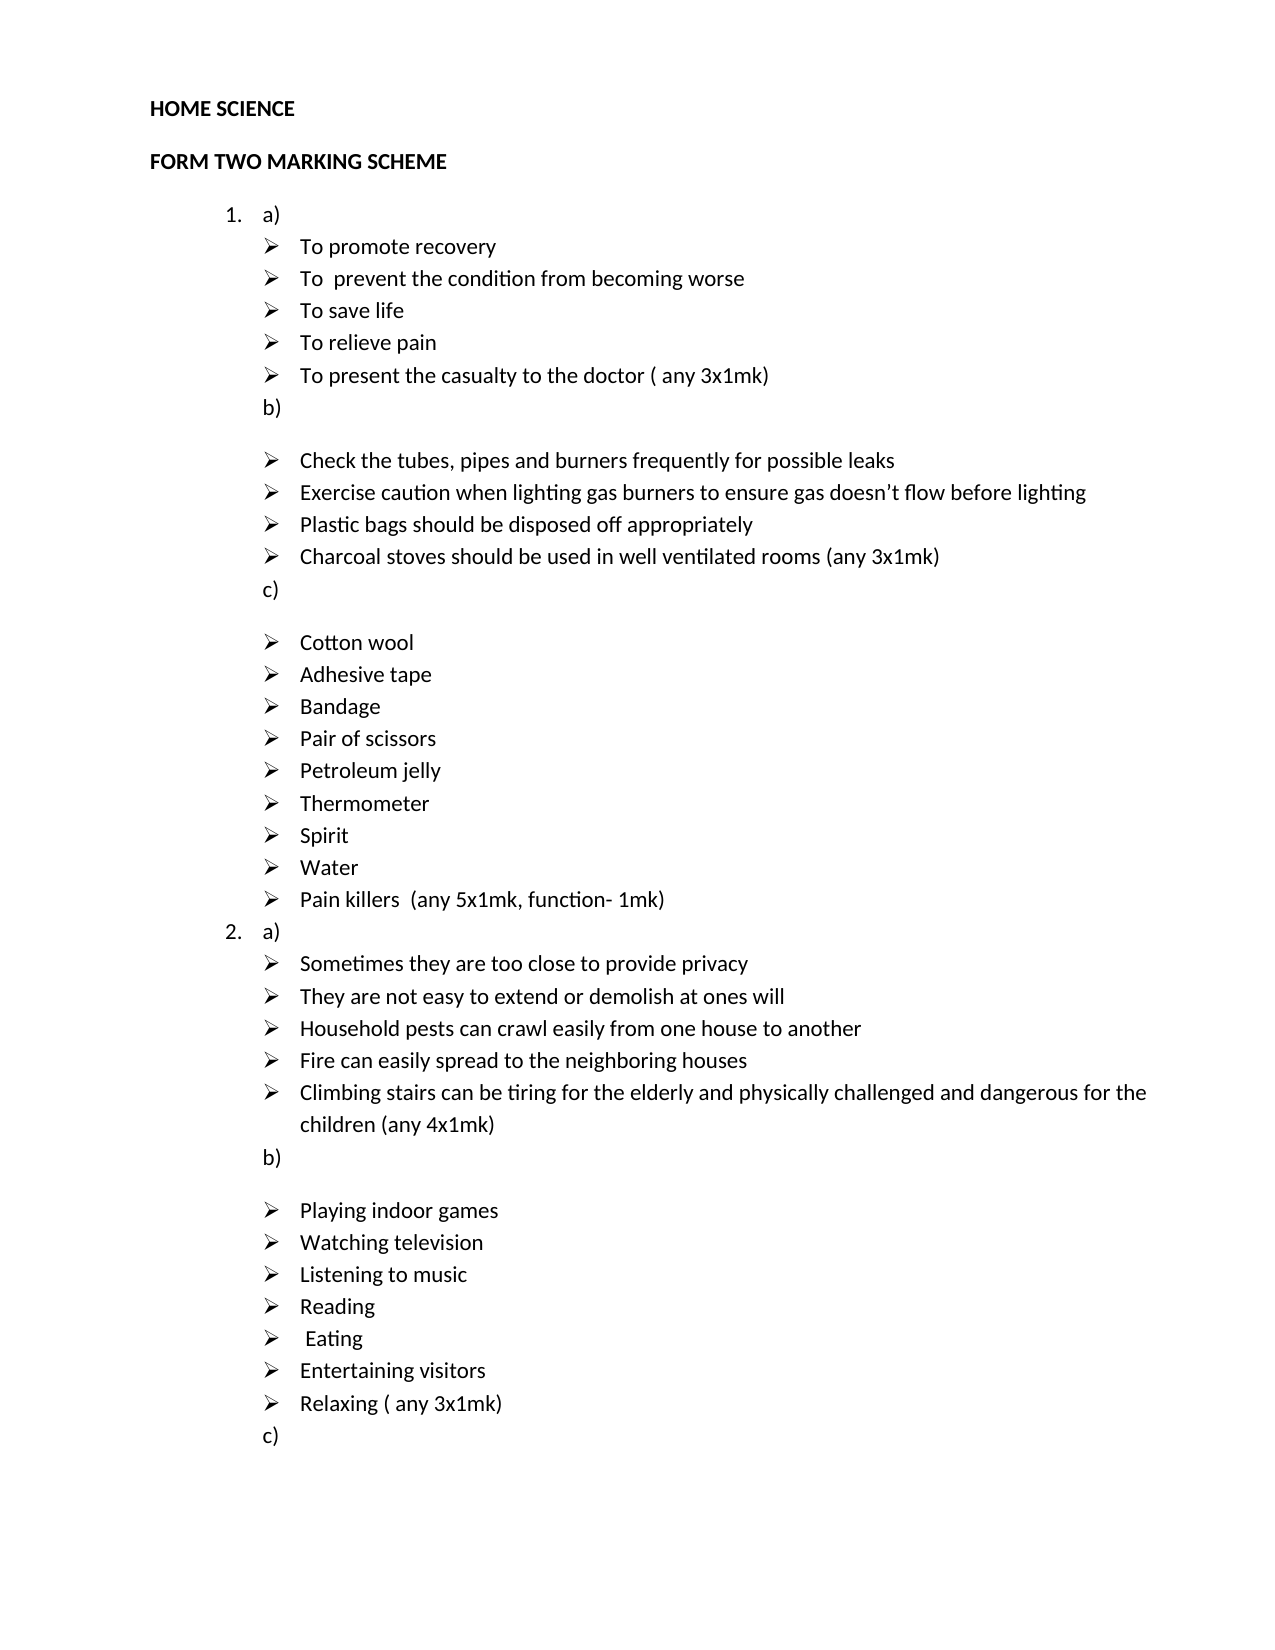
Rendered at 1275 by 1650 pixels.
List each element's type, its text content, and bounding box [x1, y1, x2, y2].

list To prevent the condition from becoming worse [262, 264, 1200, 292]
list To save life [262, 296, 1200, 324]
list They are not easy to extend or demolish at ones will [262, 982, 1200, 1010]
text HOME SCIENCE [150, 94, 1200, 122]
list a) [225, 917, 1200, 945]
list Cotton wool [262, 628, 1200, 656]
list Listening to music [262, 1260, 1200, 1288]
text b) [262, 393, 1200, 421]
list Eating [262, 1324, 1200, 1352]
list Household pests can crawl easily from one house to another [262, 1014, 1200, 1042]
list Water [262, 853, 1200, 881]
list Adhesive tape [262, 660, 1200, 688]
list Fire can easily spread to the neighboring houses [262, 1046, 1200, 1074]
list Pain killers (any 5x1mk, function- 1mk) [262, 885, 1200, 913]
list To relieve pain [262, 328, 1200, 357]
list Exercise caution when lighting gas burners to ensure gas doesn’t flow before lighting [262, 478, 1200, 506]
list Bandage [262, 692, 1200, 720]
list Relaxing ( any 3x1mk) [262, 1389, 1200, 1417]
list Plastic bags should be disposed off appropriately [262, 510, 1200, 538]
text b) [262, 1143, 1200, 1171]
list To promote recovery [262, 232, 1200, 260]
list Reading [262, 1292, 1200, 1320]
list a) [225, 200, 1200, 228]
list Climbing stairs can be tiring for the elderly and physically challenged and dangerous for the children (any 4x1mk) [262, 1078, 1200, 1138]
list Pair of scissors [262, 724, 1200, 752]
list Spirit [262, 821, 1200, 849]
list Playing indoor games [262, 1196, 1200, 1224]
list Petroleum jelly [262, 756, 1200, 784]
list Check the tubes, pipes and burners frequently for possible leaks [262, 446, 1200, 474]
list Entertaining visitors [262, 1357, 1200, 1385]
list Sometimes they are too close to provide privacy [262, 949, 1200, 978]
list Charcoal stoves should be used in well ventilated rooms (any 3x1mk) [262, 542, 1200, 571]
list Watching television [262, 1228, 1200, 1256]
list To present the casualty to the doctor ( any 3x1mk) [262, 361, 1200, 389]
text c) [262, 575, 1200, 603]
list Thermometer [262, 789, 1200, 817]
text c) [262, 1421, 1200, 1449]
text FORM TWO MARKING SCHEME [150, 147, 1200, 175]
